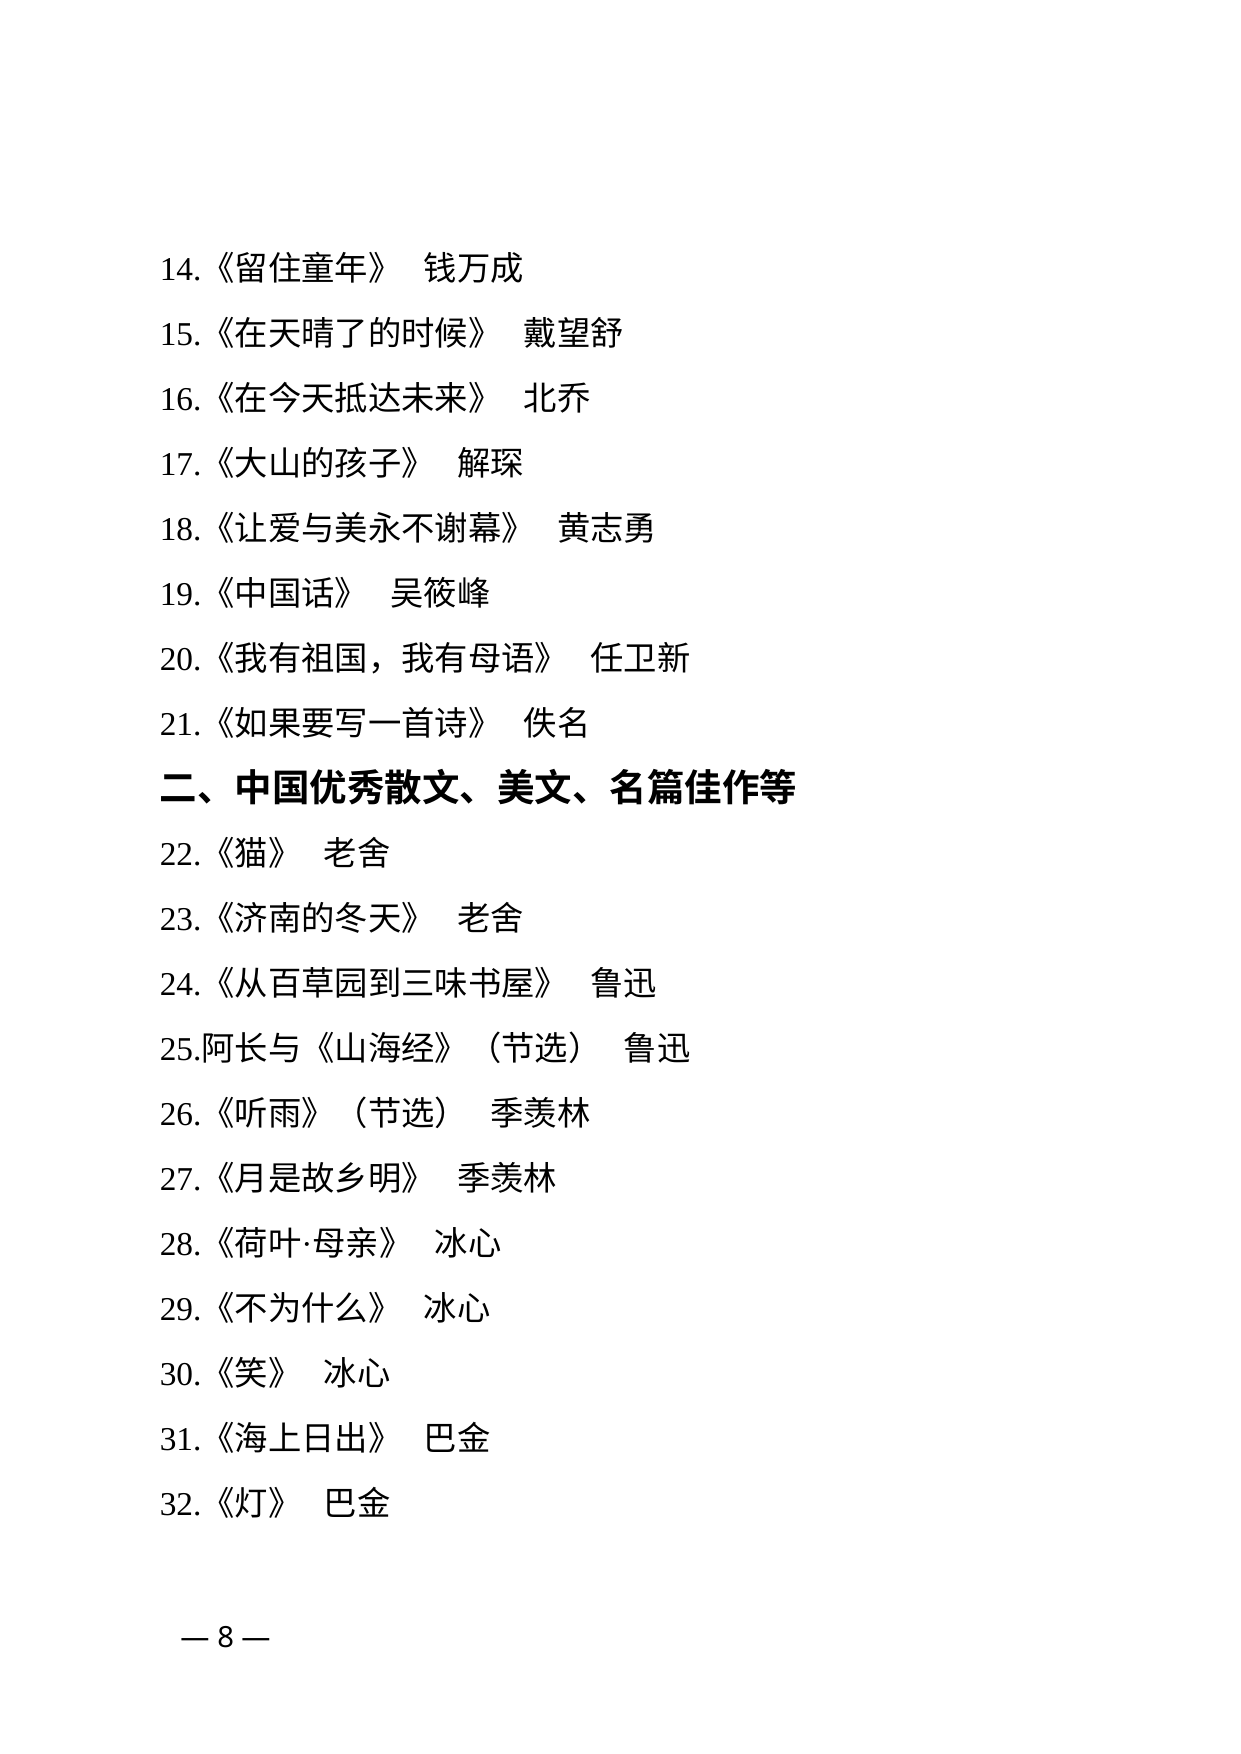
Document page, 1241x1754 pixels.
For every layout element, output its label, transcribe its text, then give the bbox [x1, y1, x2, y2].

text 24.《从百草园到三味书屋》 鲁迅 [159, 948, 1081, 1013]
text 28.《荷叶·母亲》 冰心 [159, 1208, 1081, 1273]
text 21.《如果要写一首诗》 佚名 [159, 688, 1081, 753]
text 二、中国优秀散文、美文、名篇佳作等 [159, 753, 1081, 818]
text 20.《我有祖国，我有母语》 任卫新 [159, 623, 1081, 688]
text 16.《在今天抵达未来》 北乔 [159, 363, 1081, 428]
text 17.《大山的孩子》 解琛 [159, 428, 1081, 493]
text 14.《留住童年》 钱万成 [159, 233, 1081, 298]
text 26.《听雨》（节选） 季羡林 [159, 1078, 1081, 1143]
text 15.《在天晴了的时候》 戴望舒 [159, 298, 1081, 363]
text 29.《不为什么》 冰心 [159, 1273, 1081, 1338]
text 25.阿长与《山海经》（节选） 鲁迅 [159, 1013, 1081, 1078]
text 22.《猫》 老舍 [159, 818, 1081, 883]
text 27.《月是故乡明》 季羡林 [159, 1143, 1081, 1208]
text 19.《中国话》 吴筱峰 [159, 558, 1081, 623]
text 31.《海上日出》 巴金 [159, 1403, 1081, 1468]
text 23.《济南的冬天》 老舍 [159, 883, 1081, 948]
text 32.《灯》 巴金 [159, 1468, 1081, 1533]
text 18.《让爱与美永不谢幕》 黄志勇 [159, 493, 1081, 558]
text 30.《笑》 冰心 [159, 1338, 1081, 1403]
